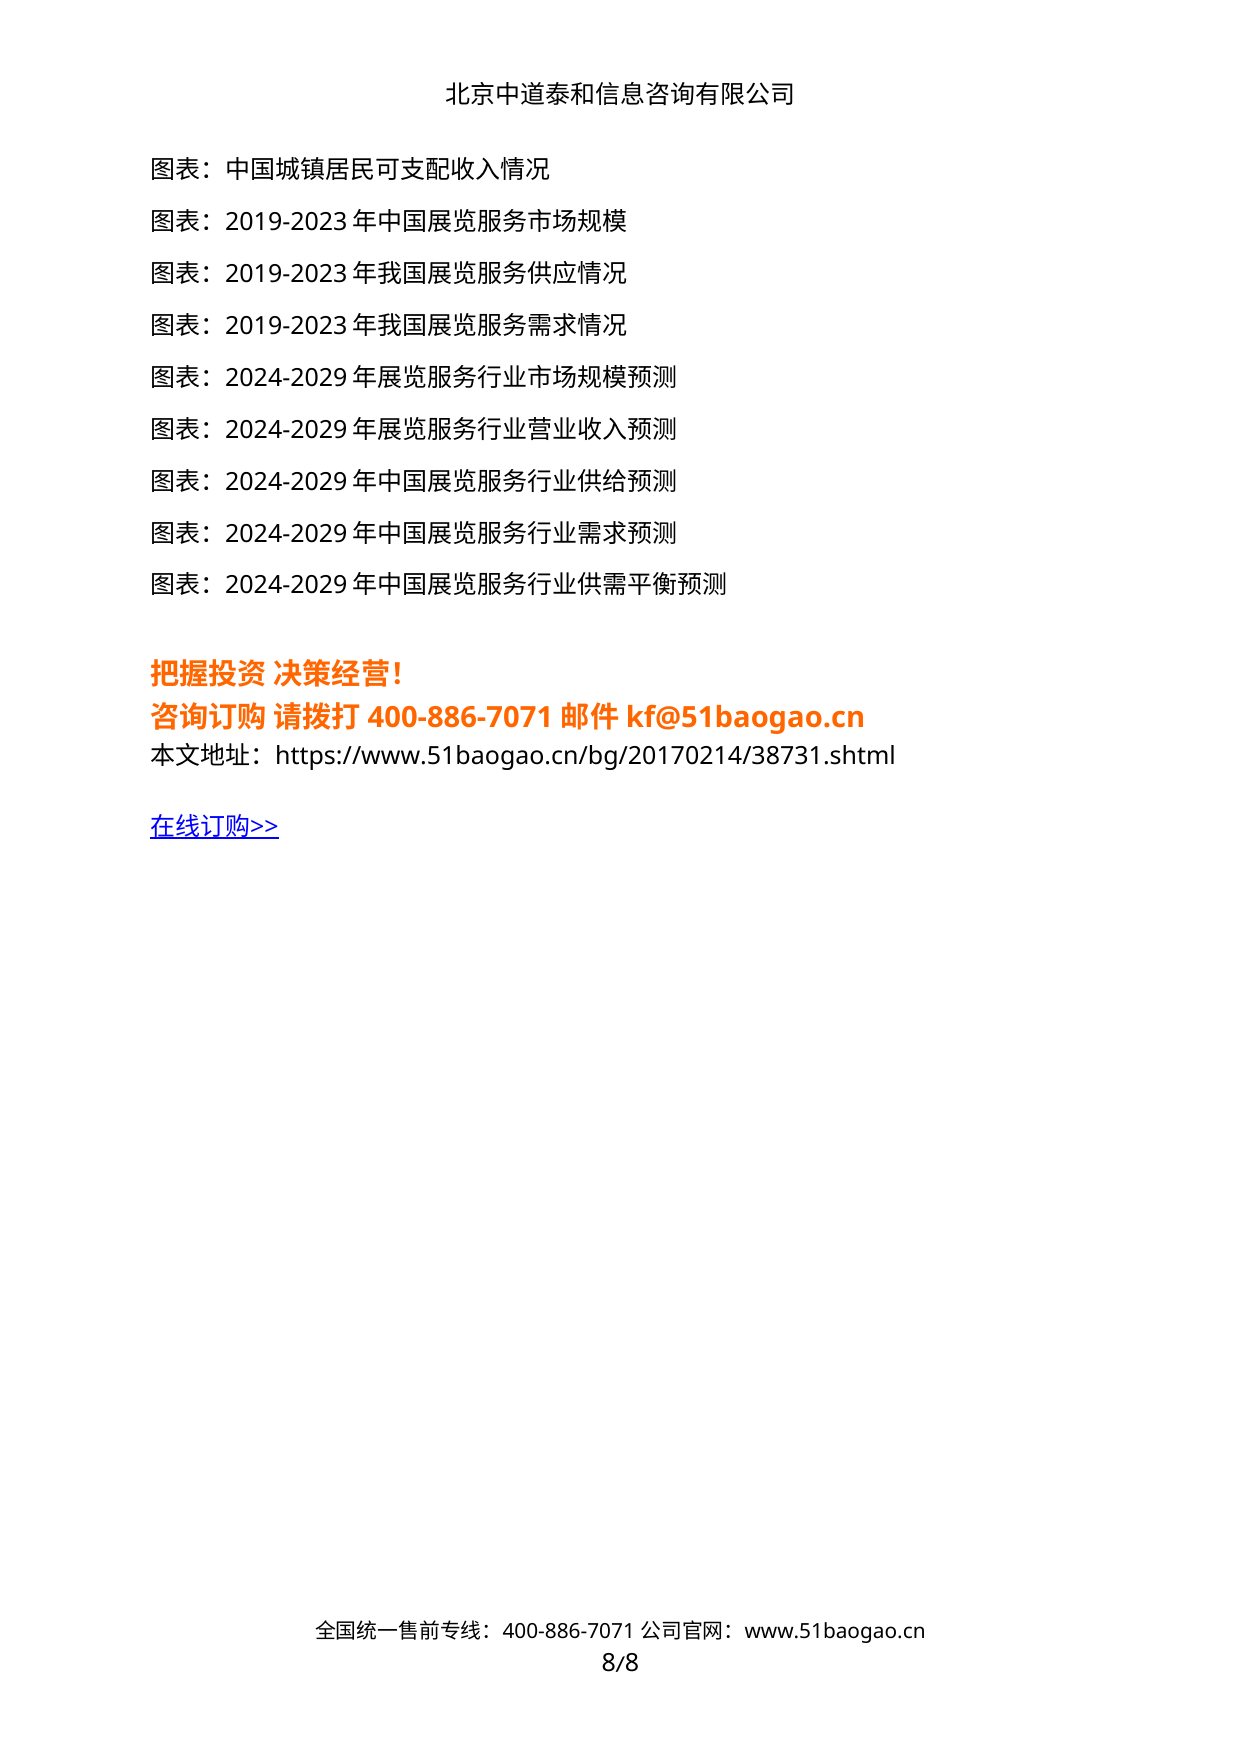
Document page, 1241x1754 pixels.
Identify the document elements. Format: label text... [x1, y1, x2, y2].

text 图表：2019-2023年我国展览服务需求情况 [150, 306, 1090, 342]
text 图表：中国城镇居民可支配收入情况 [150, 150, 1090, 186]
text 图表：2019-2023年我国展览服务供应情况 [150, 254, 1090, 290]
text 在线订购>> [150, 772, 1090, 842]
text 图表：2024-2029年中国展览服务行业供需平衡预测 [150, 565, 1090, 601]
text 图表：2024-2029年展览服务行业营业收入预测 [150, 409, 1090, 446]
text 把握投资 决策经营！咨询订购 请拨打 400-886-7071 邮件 kf@51baogao.cn本文地址：https://www.51baogao.cn/bg/20170214/38731.shtml [150, 617, 1090, 772]
text 图表：2024-2029年展览服务行业市场规模预测 [150, 357, 1090, 394]
text 图表：2024-2029年中国展览服务行业需求预测 [150, 513, 1090, 549]
text 图表：2024-2029年中国展览服务行业供给预测 [150, 461, 1090, 497]
text 图表：2019-2023年中国展览服务市场规模 [150, 202, 1090, 238]
